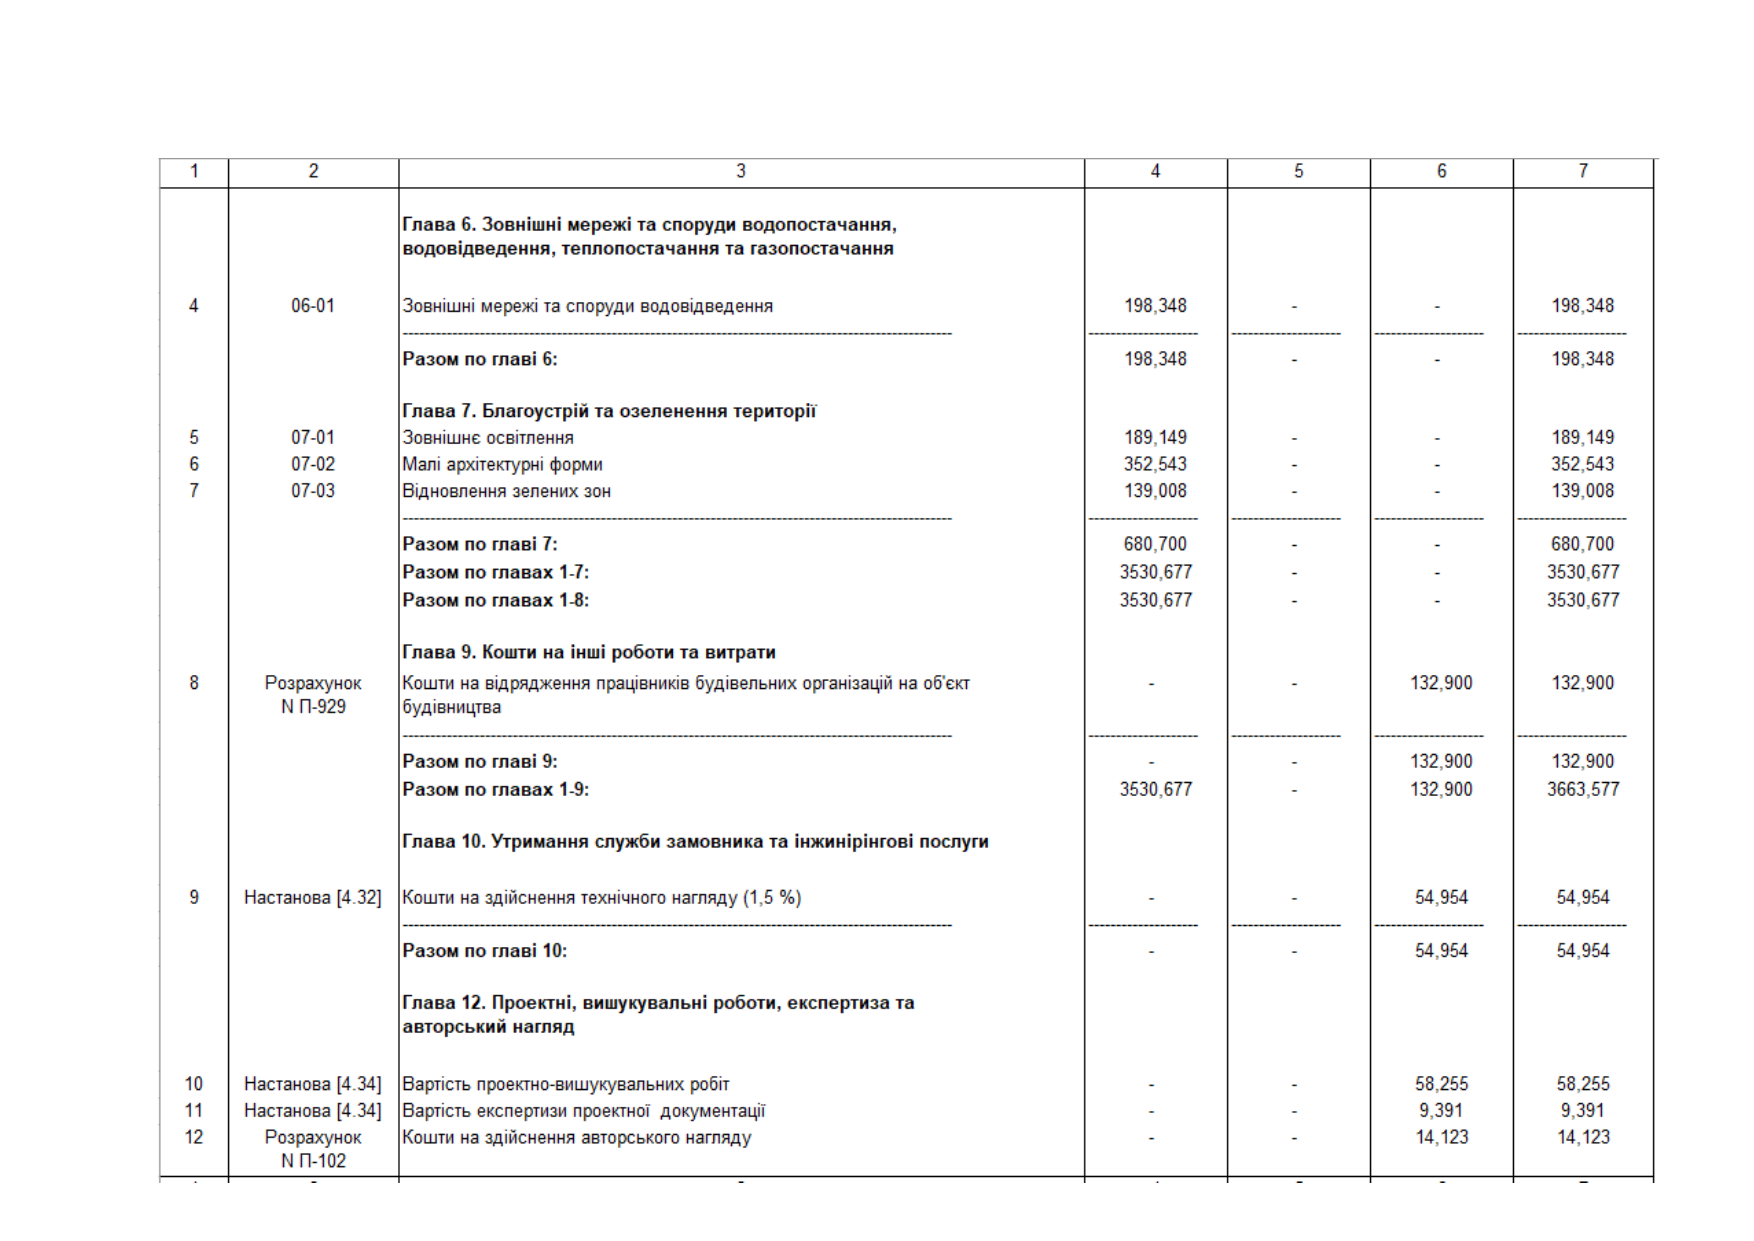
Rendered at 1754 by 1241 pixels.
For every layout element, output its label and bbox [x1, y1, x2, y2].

picture [158, 158, 1660, 1183]
